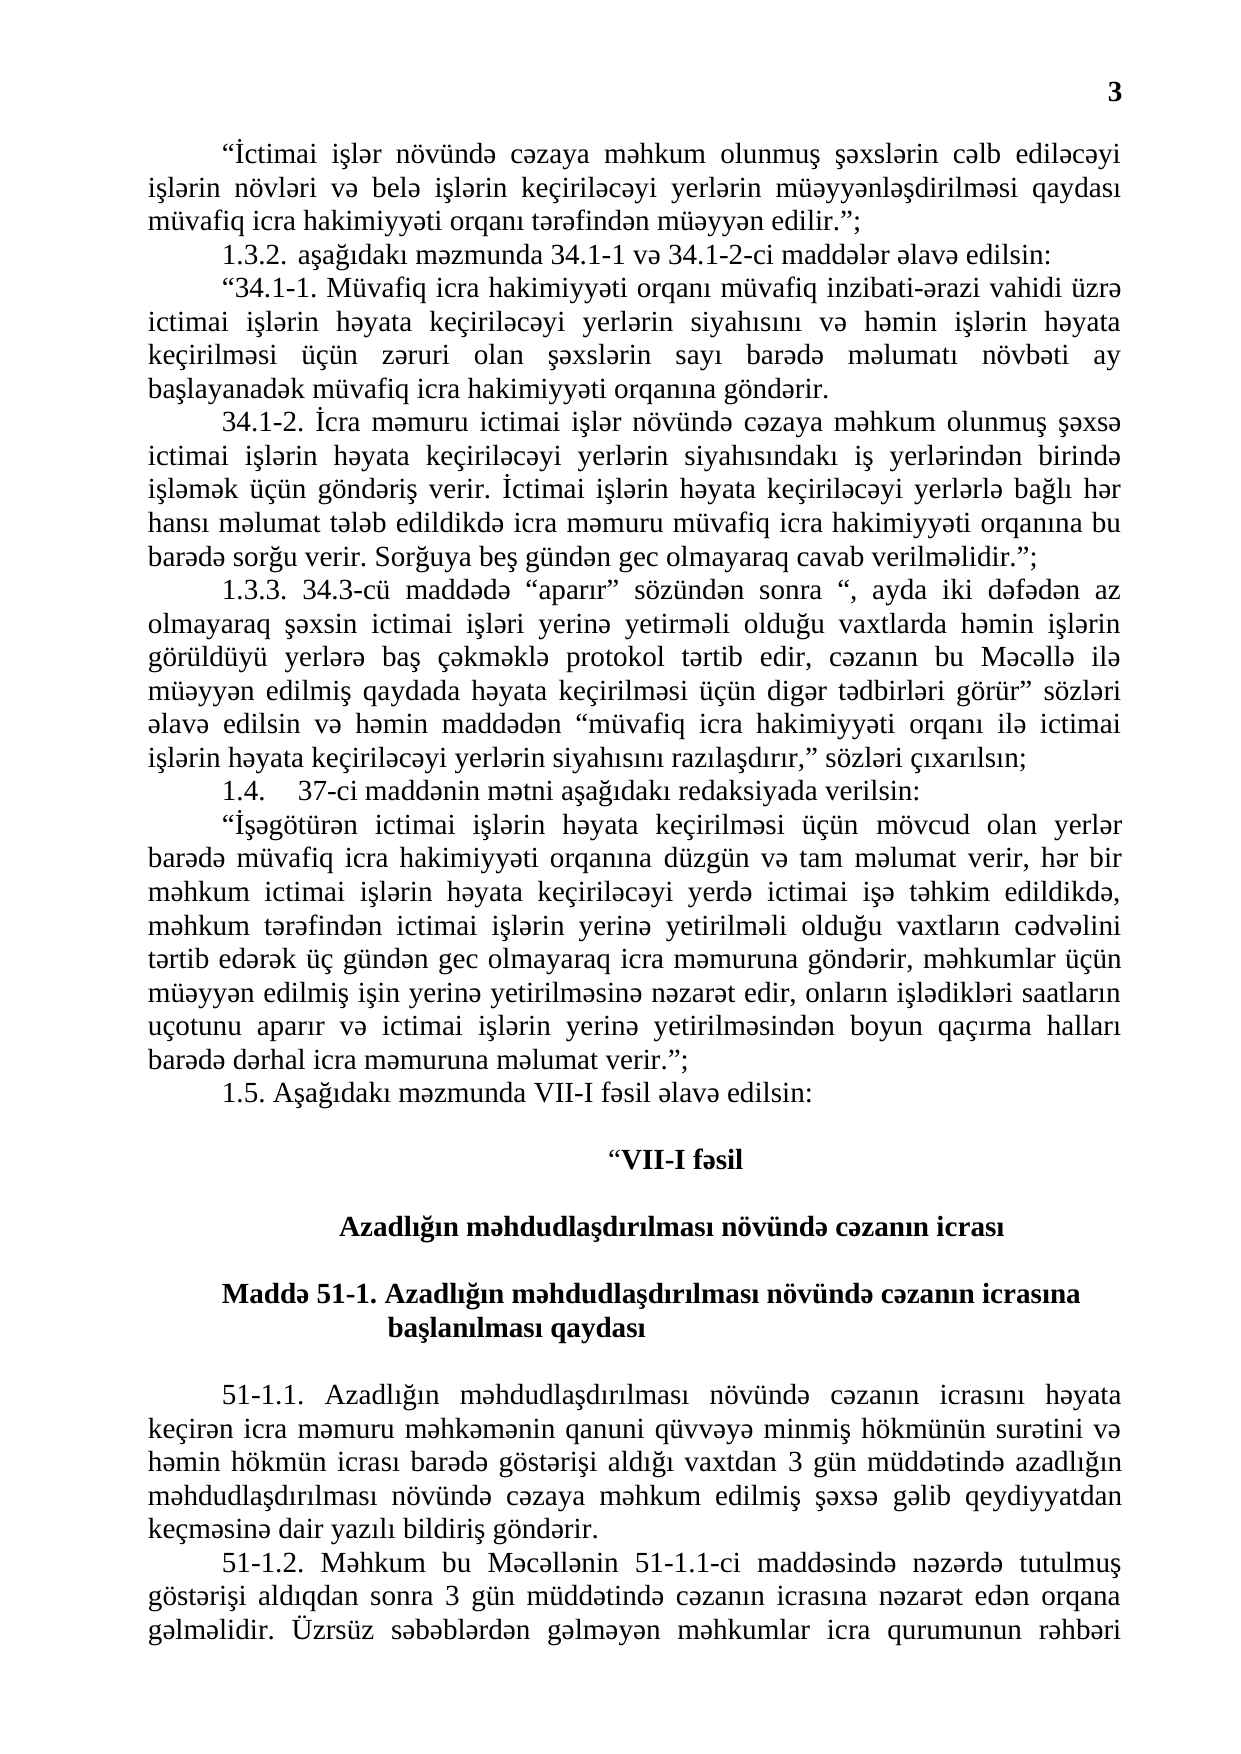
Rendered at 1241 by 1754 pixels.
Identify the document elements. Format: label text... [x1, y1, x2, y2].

text 1.3.3. 34.3-cü maddədə “aparır” sözündən sonra “, ayda iki dəfədən az olmayaraq şəxsin ictimai işləri yerinə yetirməli olduğu vaxtlarda həmin işlərin görüldüyü yerlərə baş çəkməklə protokol tərtib edir, cəzanın bu Məcəllə ilə müəyyən edilmiş qaydada həyata keçirilməsi üçün digər tədbirləri görür” sözləri əlavə edilsin və həmin maddədən “müvafiq icra hakimiyyəti orqanı ilə ictimai işlərin həyata keçiriləcəyi yerlərin siyahısını razılaşdırır,” sözləri çıxarılsın; [148, 572, 1122, 773]
text 34.1-2. İcra məmuru ictimai işlər növündə cəzaya məhkum olunmuş şəxsə ictimai işlərin həyata keçiriləcəyi yerlərin siyahısındakı iş yerlərindən birində işləmək üçün göndəriş verir. İctimai işlərin həyata keçiriləcəyi yerlərlə bağlı hər hansı məlumat tələb edildikdə icra məmuru müvafiq icra hakimiyyəti orqanına bu barədə sorğu verir. Sorğuya beş gündən gec olmayaraq cavab verilməlidir.”; [148, 404, 1122, 572]
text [148, 1545, 1122, 1646]
text 1.5. Aşağıdakı məzmunda VII-I fəsil əlavə edilsin: [148, 1075, 1122, 1109]
text Maddə 51-1. Azadlığın məhdudlaşdırılması növündə cəzanın icrasına [148, 1277, 1122, 1310]
list “VII-I fəsil [148, 1142, 1122, 1176]
text “34.1-1. Müvafiq icra hakimiyyəti orqanı müvafiq inzibati-ərazi vahidi üzrə ictimai işlərin həyata keçiriləcəyi yerlərin siyahısını və həmin işlərin həyata keçirilməsi üçün zəruri olan şəxslərin sayı barədə məlumatı növbəti ay başlayanadək müvafiq icra hakimiyyəti orqanına göndərir. [148, 270, 1122, 404]
text 1.3.2. aşağıdakı məzmunda 34.1-1 və 34.1-2-ci maddələr əlavə edilsin: [222, 237, 1122, 270]
text 51-1.1. Azadlığın məhdudlaşdırılması növündə cəzanın icrasını həyata keçirən icra məmuru məhkəmənin qanuni qüvvəyə minmiş hökmünün surətini və həmin hökmün icrası barədə göstərişi aldığı vaxtdan 3 gün müddətində azadlığın məhdudlaşdırılması növündə cəzaya məhkum edilmiş şəxsə gəlib qeydiyyatdan keçməsinə dair yazılı bildiriş göndərir. [148, 1377, 1122, 1545]
list Azadlığın məhdudlaşdırılması növündə cəzanın icrası [148, 1209, 1122, 1243]
text “İctimai işlər növündə cəzaya məhkum olunmuş şəxslərin cəlb ediləcəyi işlərin növləri və belə işlərin keçiriləcəyi yerlərin müəyyənləşdirilməsi qaydası müvafiq icra hakimiyyəti orqanı tərəfindən müəyyən edilir.”; [148, 136, 1122, 237]
text 1.4. 37-ci maddənin mətni aşağıdakı redaksiyada verilsin: [148, 773, 1122, 807]
text “İşəgötürən ictimai işlərin həyata keçirilməsi üçün mövcud olan yerlər barədə müvafiq icra hakimiyyəti orqanına düzgün və tam məlumat verir, hər bir məhkum ictimai işlərin həyata keçiriləcəyi yerdə ictimai işə təhkim edildikdə, məhkum tərəfindən ictimai işlərin yerinə yetirilməli olduğu vaxtların cədvəlini tərtib edərək üç gündən gec olmayaraq icra məmuruna göndərir, məhkumlar üçün müəyyən edilmiş işin yerinə yetirilməsinə nəzarət edir, onların işlədikləri saatların uçotunu aparır və ictimai işlərin yerinə yetirilməsindən boyun qaçırma halları barədə dərhal icra məmuruna məlumat verir.”; [148, 807, 1122, 1075]
text başlanılması qaydası [148, 1310, 1122, 1344]
